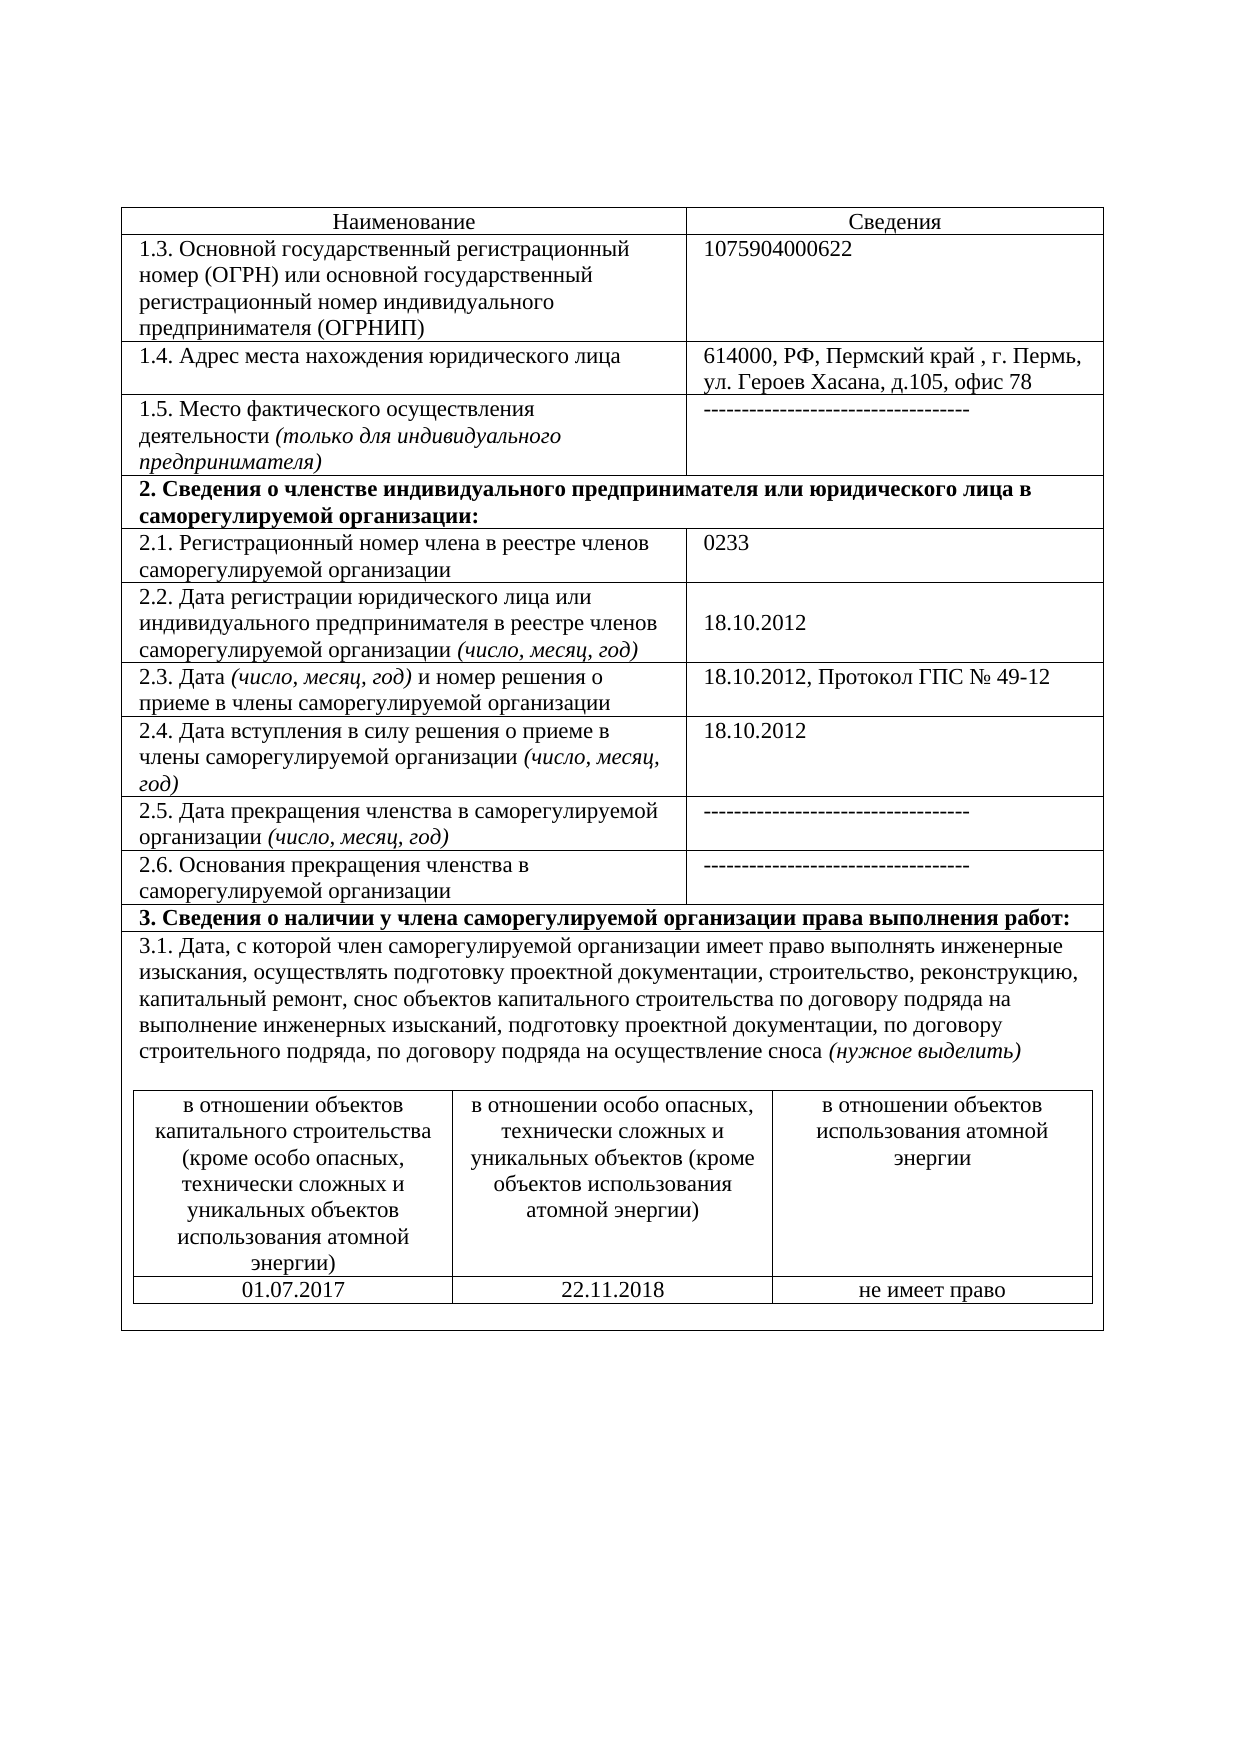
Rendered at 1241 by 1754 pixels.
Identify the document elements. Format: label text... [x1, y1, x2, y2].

table_cell 3.1. Дата, с которой член саморегулируемой организации имеет право выполнять инженерные изыскания, осуществлять подготовку проектной документации, строительство, реконструкцию, капитальный ремонт, снос объектов капитального строительства по договору подряда на выполнение инженерных изысканий, подготовку проектной документации, по договору строительного подряда, по договору подряда на осуществление сноса (нужное выделить) [122, 932, 1103, 1330]
table_cell 2.6. Основания прекращения членства в саморегулируемой организации [122, 851, 686, 903]
table_cell 2. Сведения о членстве индивидуального предпринимателя или юридического лица в саморегулируемой организации: [122, 476, 1103, 528]
table_cell 1.5. Место фактического осуществления деятельности (только для индивидуального предпринимателя) [122, 395, 686, 474]
table_cell 2.3. Дата (число, месяц, год) и номер решения о приеме в члены саморегулируемой организации [122, 663, 686, 716]
table_cell ----------------------------------- [687, 851, 1103, 903]
table_cell 18.10.2012, Протокол ГПС № 49-12 [687, 663, 1103, 716]
table_cell 3. Сведения о наличии у члена саморегулируемой организации права выполнения работ: [122, 905, 1103, 931]
table_cell 1.4. Адрес места нахождения юридического лица [122, 342, 686, 394]
table_cell 0233 [687, 529, 1103, 582]
table_cell 1075904000622 [687, 235, 1103, 341]
table_cell ----------------------------------- [687, 797, 1103, 850]
table_cell 2.4. Дата вступления в силу решения о приеме в члены саморегулируемой организации (число, месяц, год) [122, 717, 686, 796]
table_header Наименование [122, 208, 686, 234]
table_cell ----------------------------------- [687, 395, 1103, 474]
table_cell 1.3. Основной государственный регистрационный номер (ОГРН) или основной государственный регистрационный номер индивидуального предпринимателя (ОГРНИП) [122, 235, 686, 341]
table_header Сведения [687, 208, 1103, 234]
table_cell 18.10.2012 [687, 717, 1103, 796]
table_cell 18.10.2012 [687, 583, 1103, 662]
table_cell 2.1. Регистрационный номер члена в реестре членов саморегулируемой организации [122, 529, 686, 582]
table_cell 614000, РФ, Пермский край , г. Пермь, ул. Героев Хасана, д.105, офис 78 [687, 342, 1103, 394]
table_cell 2.5. Дата прекращения членства в саморегулируемой организации (число, месяц, год) [122, 797, 686, 850]
table_cell 2.2. Дата регистрации юридического лица или индивидуального предпринимателя в реестре членов саморегулируемой организации (число, месяц, год) [122, 583, 686, 662]
